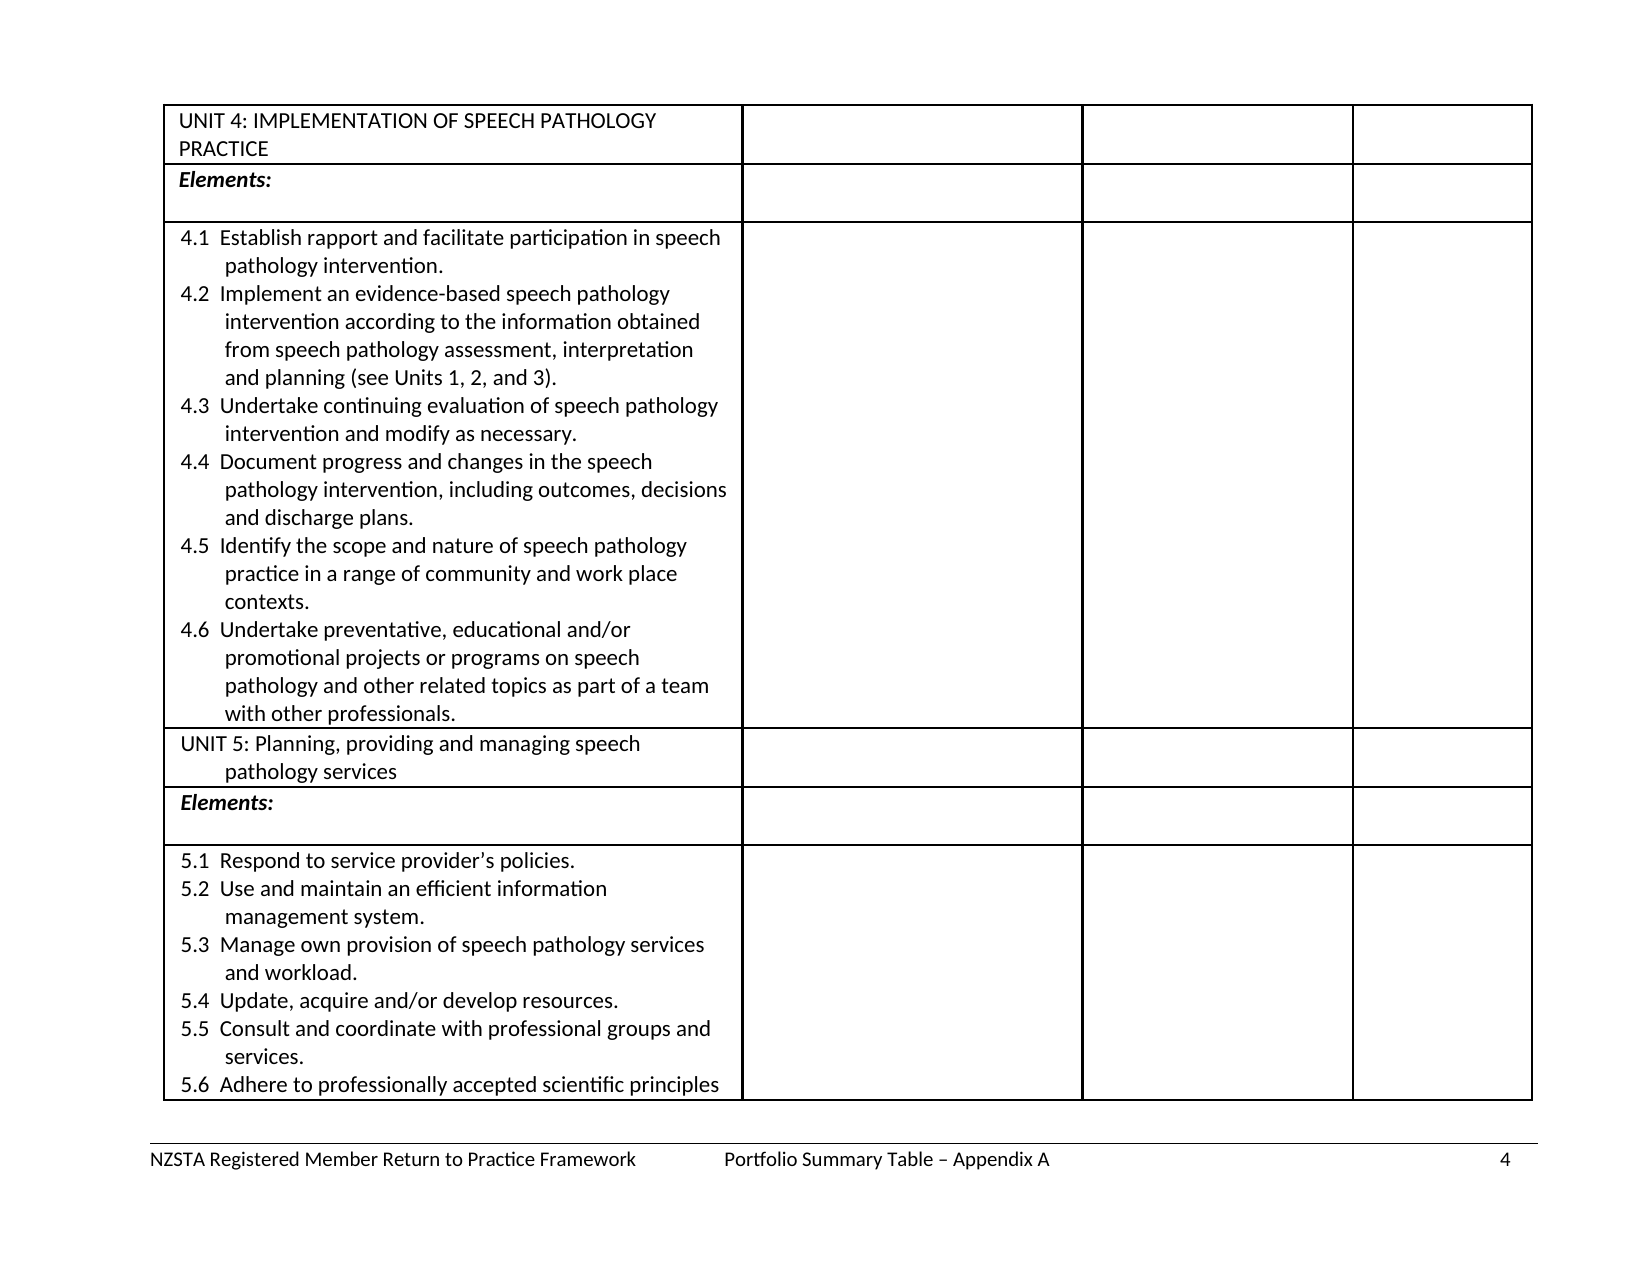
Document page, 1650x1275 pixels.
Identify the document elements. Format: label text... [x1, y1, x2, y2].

table_cell [744, 223, 1081, 727]
table_cell 4.1 Establish rapport and facilitate participation in speech pathology intervention. 4.2 Implement an evidence-based speech pathology intervention according to the information obtained from speech pathology assessment, interpretation and planning (see Units 1, 2, and 3). 4.3 Undertake continuing evaluation of speech pathology intervention and modify as necessary. 4.4 Document progress and changes in the speech pathology intervention, including outcomes, decisions and discharge plans. 4.5 Identify the scope and nature of speech pathology practice in a range of community and work place contexts. 4.6 Undertake preventative, educational and/or promotional projects or programs on speech pathology and other related topics as part of a team with other professionals. [165, 223, 741, 727]
table_cell [1084, 788, 1352, 844]
table_cell [1354, 788, 1531, 844]
table_header [1354, 106, 1531, 163]
table_cell UNIT 5: Planning, providing and managing speech pathology services [165, 729, 741, 786]
table_cell [744, 788, 1081, 844]
table_cell [1354, 846, 1531, 1098]
table_cell [1354, 223, 1531, 727]
table_cell [1084, 223, 1352, 727]
table_header [744, 106, 1081, 163]
table_cell [1084, 729, 1352, 786]
table_cell Elements: [165, 788, 741, 844]
table_header [1084, 106, 1352, 163]
table_cell [744, 165, 1081, 221]
table_cell [744, 729, 1081, 786]
table_cell [1084, 846, 1352, 1098]
table_cell [1084, 165, 1352, 221]
table_header UNIT 4: IMPLEMENTATION OF SPEECH PATHOLOGY PRACTICE [165, 106, 741, 163]
table_cell [744, 846, 1081, 1098]
table_cell [1354, 165, 1531, 221]
table_cell Elements: [165, 165, 741, 221]
table_cell [1354, 729, 1531, 786]
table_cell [165, 846, 741, 1098]
